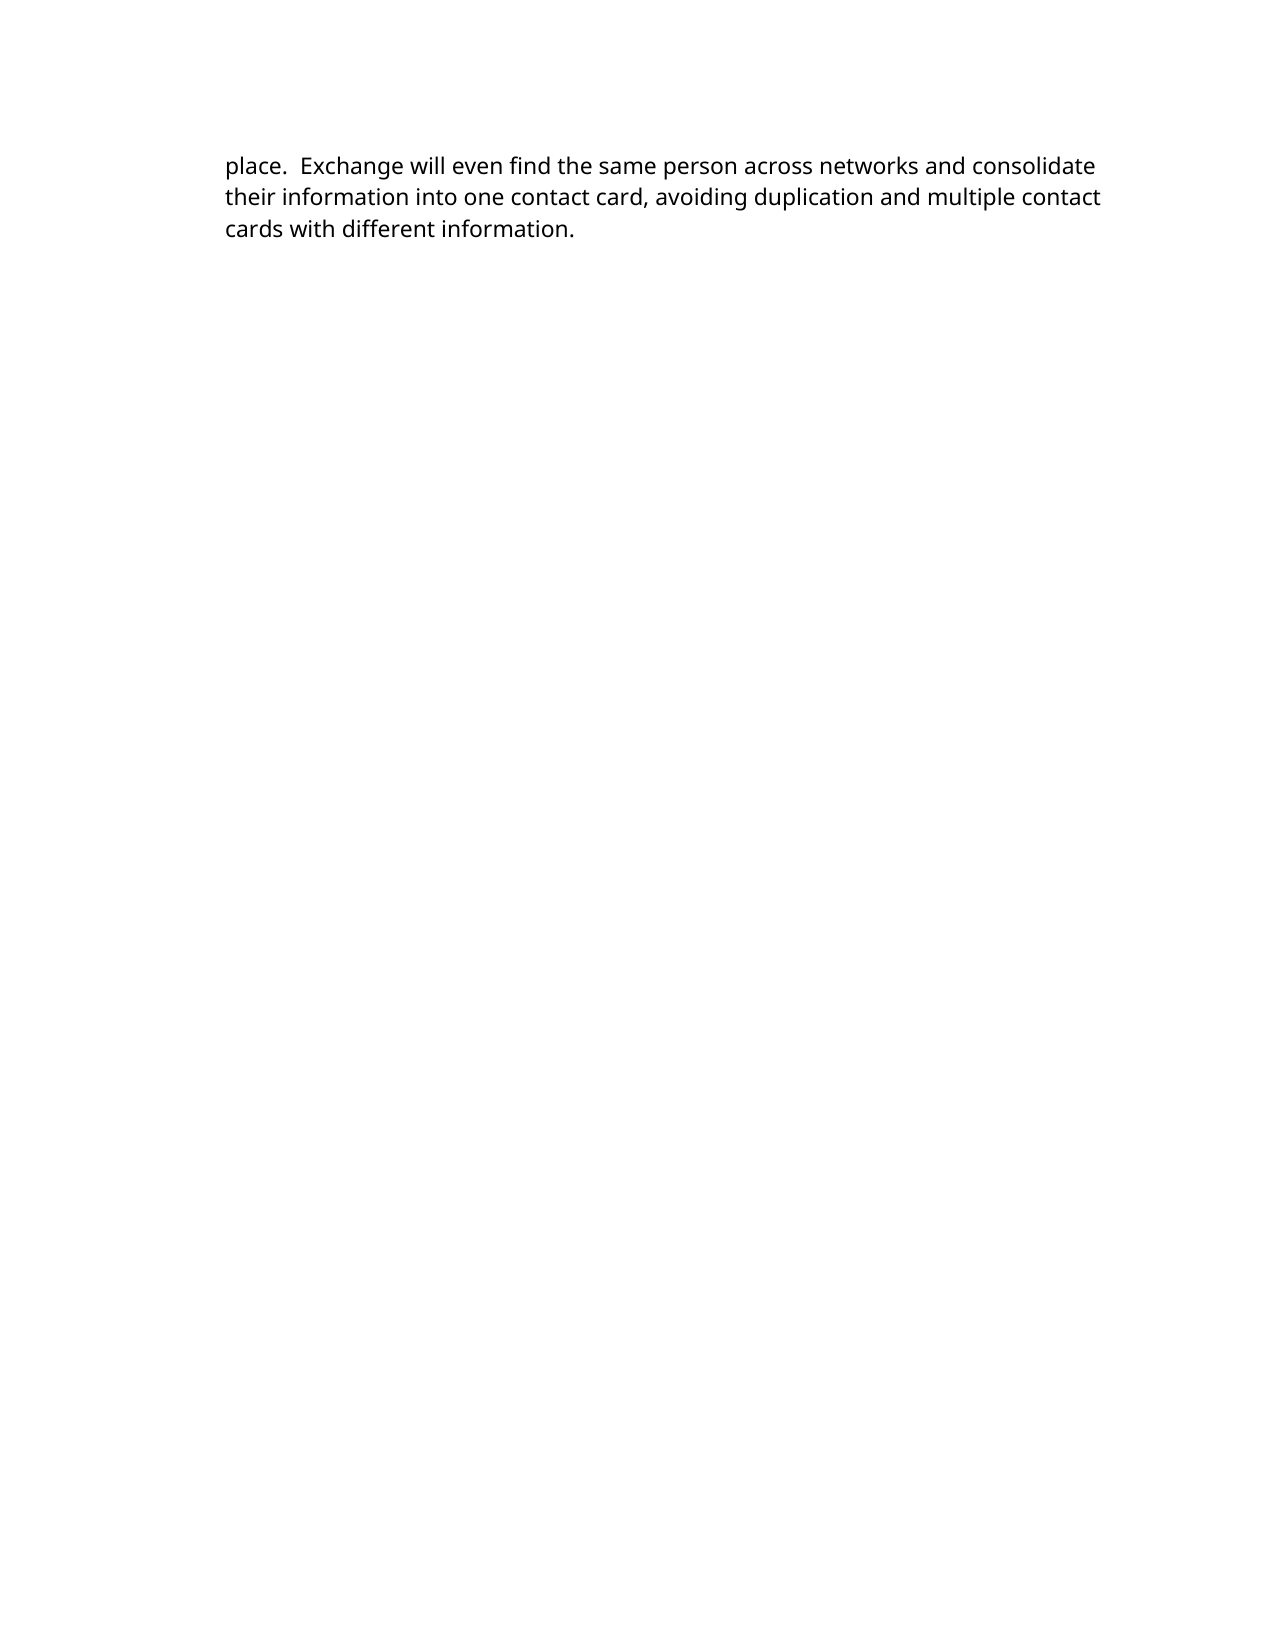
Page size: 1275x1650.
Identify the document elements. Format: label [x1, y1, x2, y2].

list [187, 150, 1125, 244]
